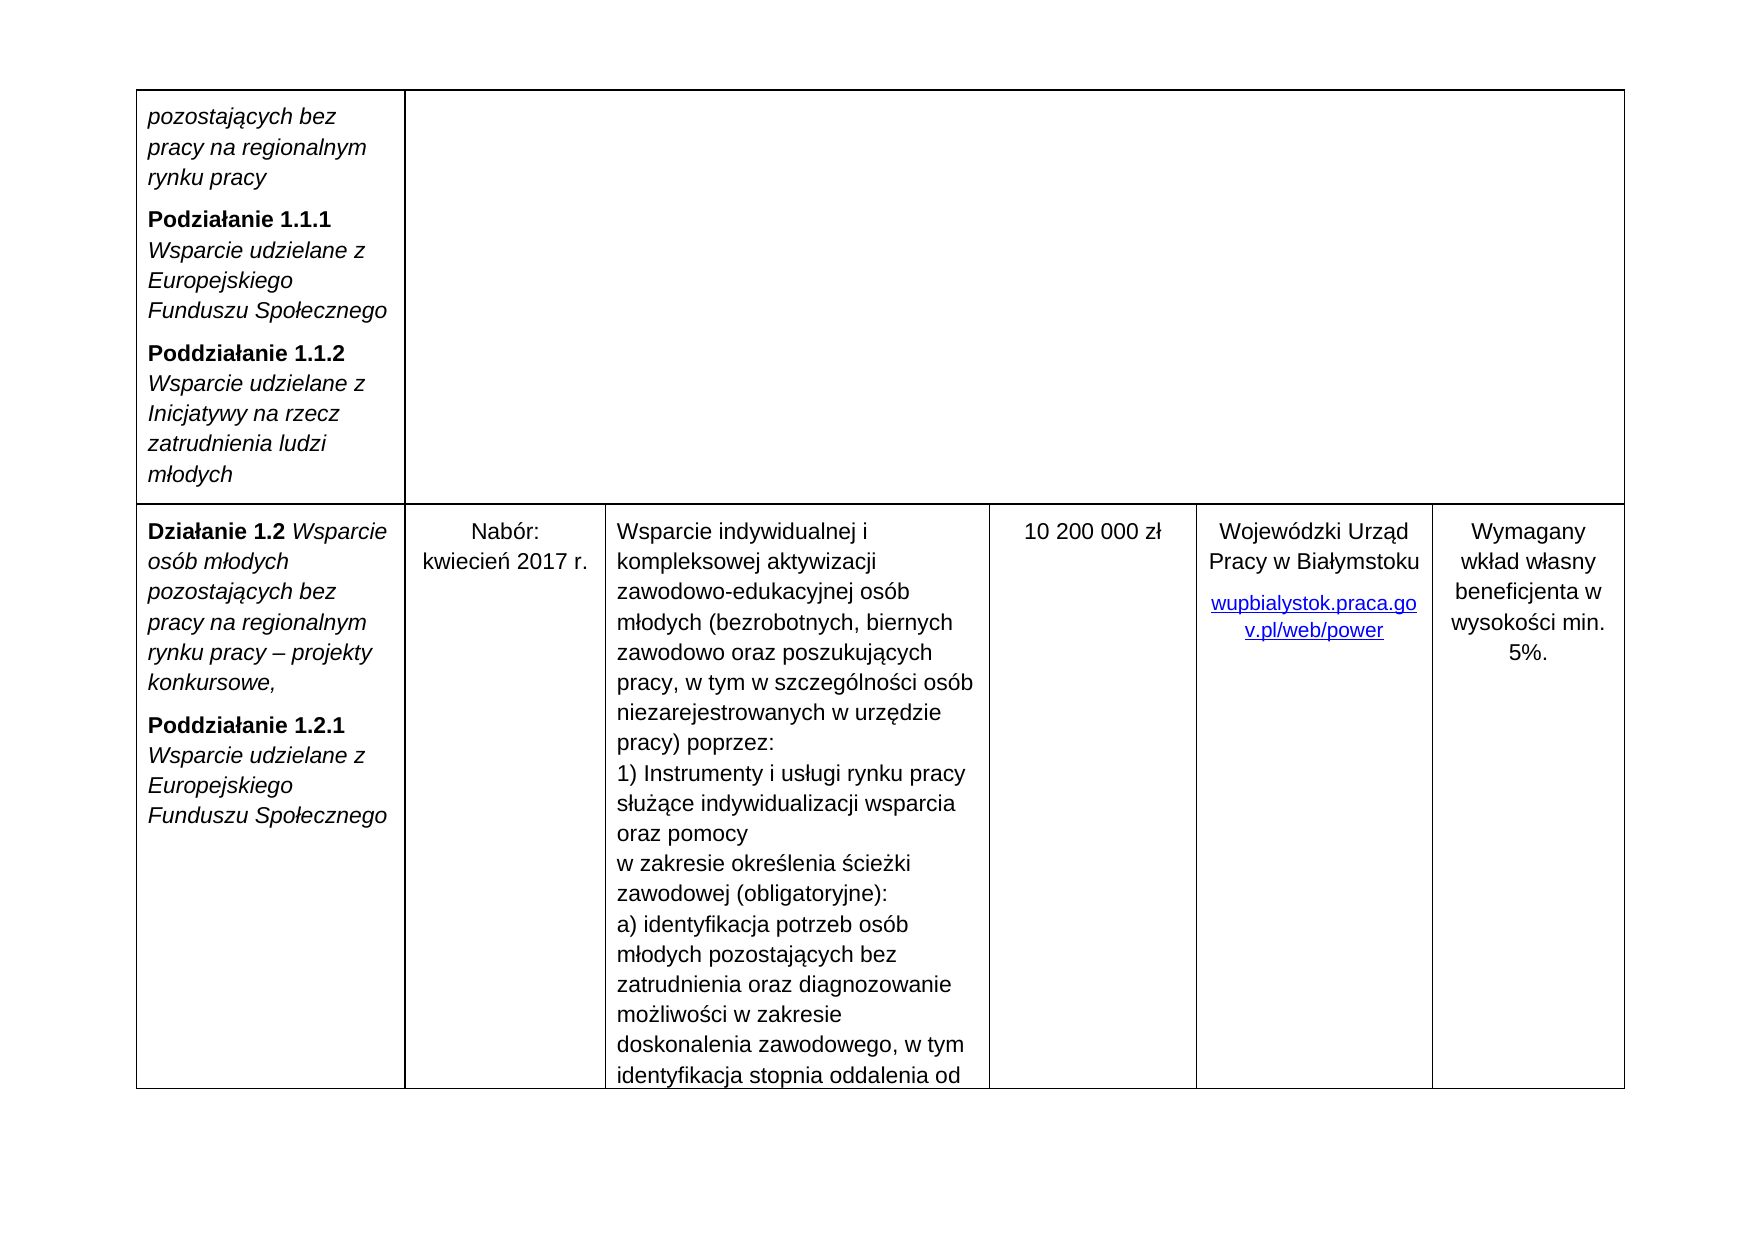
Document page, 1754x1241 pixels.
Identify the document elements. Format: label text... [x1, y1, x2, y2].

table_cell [406, 505, 605, 1088]
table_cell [406, 91, 1624, 503]
table_cell 10 200 000 zł [990, 505, 1196, 1088]
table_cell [137, 505, 404, 1088]
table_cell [1433, 505, 1624, 1088]
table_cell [606, 505, 989, 1088]
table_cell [1197, 505, 1432, 1088]
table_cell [137, 91, 404, 503]
